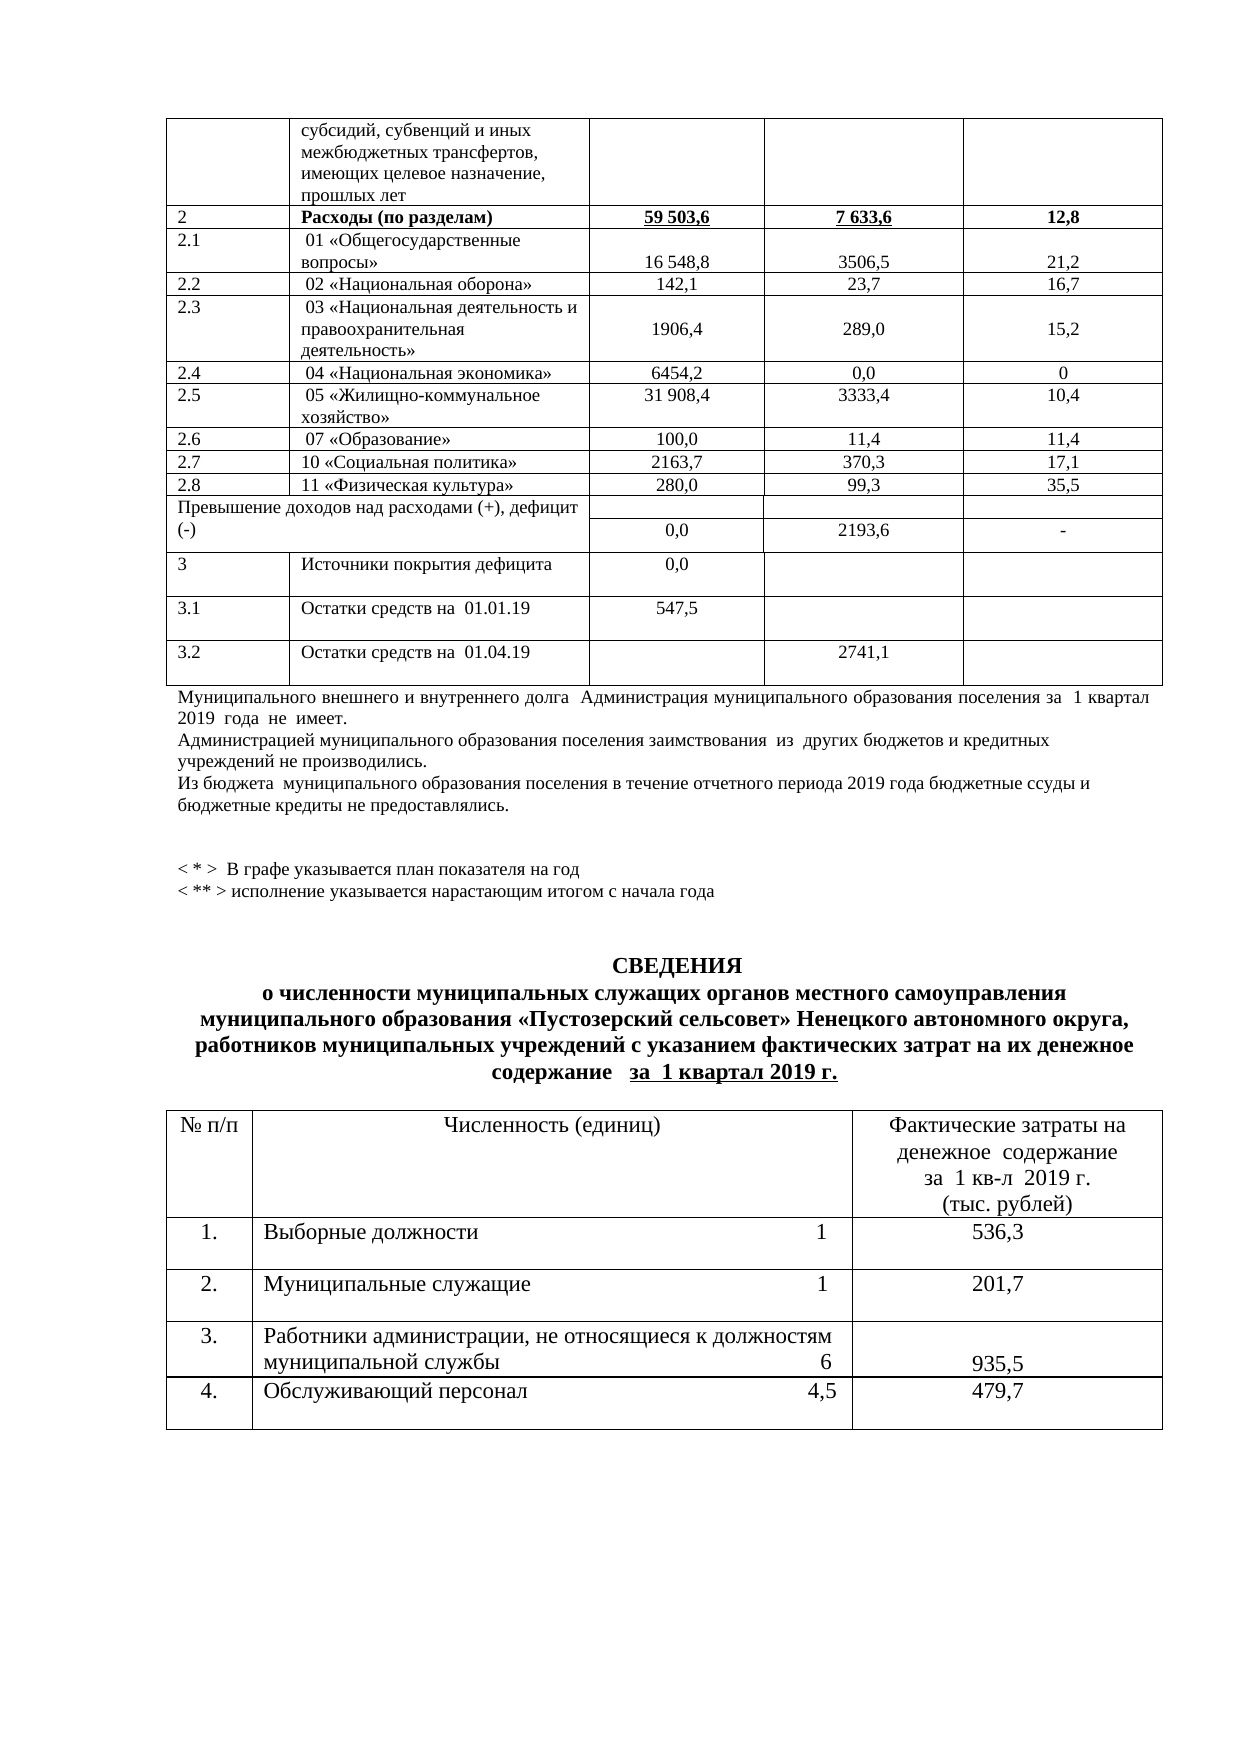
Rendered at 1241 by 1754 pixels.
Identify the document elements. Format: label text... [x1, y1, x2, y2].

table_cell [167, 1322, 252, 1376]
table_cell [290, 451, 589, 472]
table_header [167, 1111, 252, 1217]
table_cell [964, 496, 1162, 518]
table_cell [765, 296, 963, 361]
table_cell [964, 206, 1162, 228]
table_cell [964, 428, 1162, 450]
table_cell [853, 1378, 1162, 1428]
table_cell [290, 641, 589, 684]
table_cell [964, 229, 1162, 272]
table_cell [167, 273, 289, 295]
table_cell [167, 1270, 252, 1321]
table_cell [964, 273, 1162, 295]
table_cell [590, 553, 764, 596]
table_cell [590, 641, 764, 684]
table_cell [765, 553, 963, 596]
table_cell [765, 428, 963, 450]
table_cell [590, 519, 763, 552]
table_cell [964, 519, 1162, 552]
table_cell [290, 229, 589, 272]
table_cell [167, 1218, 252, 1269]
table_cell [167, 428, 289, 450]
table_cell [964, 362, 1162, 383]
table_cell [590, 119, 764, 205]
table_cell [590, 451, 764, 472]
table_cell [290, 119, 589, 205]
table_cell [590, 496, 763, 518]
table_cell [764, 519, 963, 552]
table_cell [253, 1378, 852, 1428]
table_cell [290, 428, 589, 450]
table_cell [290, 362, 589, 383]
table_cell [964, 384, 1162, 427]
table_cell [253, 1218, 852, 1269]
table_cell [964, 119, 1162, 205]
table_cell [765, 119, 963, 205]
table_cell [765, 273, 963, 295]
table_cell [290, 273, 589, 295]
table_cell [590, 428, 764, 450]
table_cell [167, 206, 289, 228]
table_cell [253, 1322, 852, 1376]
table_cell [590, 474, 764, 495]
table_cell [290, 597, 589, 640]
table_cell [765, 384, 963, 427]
text Администрацией муниципального образования поселения заимствования из других бюджетов и кредитных учреждений не производились. [177, 729, 1152, 772]
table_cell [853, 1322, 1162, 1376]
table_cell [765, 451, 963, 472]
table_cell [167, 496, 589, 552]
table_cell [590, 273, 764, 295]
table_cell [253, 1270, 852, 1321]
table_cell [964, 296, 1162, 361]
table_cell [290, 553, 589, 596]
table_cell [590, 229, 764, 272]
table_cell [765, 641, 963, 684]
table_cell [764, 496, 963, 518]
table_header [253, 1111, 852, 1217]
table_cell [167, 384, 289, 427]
text < * > В графе указывается план показателя на год [177, 858, 1152, 880]
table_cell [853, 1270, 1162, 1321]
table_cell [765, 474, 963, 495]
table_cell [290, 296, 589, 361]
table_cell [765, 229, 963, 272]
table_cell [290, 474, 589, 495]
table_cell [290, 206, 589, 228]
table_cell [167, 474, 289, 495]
text Из бюджета муниципального образования поселения в течение отчетного периода 2019 года бюджетные ссуды и бюджетные кредиты не предоставлялись. [177, 772, 1152, 815]
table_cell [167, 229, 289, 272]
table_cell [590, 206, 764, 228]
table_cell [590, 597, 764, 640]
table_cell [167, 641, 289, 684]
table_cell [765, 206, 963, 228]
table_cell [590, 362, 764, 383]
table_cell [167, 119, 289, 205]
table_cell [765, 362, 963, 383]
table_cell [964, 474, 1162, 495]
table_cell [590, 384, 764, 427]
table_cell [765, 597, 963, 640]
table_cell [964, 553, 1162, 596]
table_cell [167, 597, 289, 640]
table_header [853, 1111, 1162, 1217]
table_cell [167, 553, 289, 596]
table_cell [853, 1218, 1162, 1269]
text СВЕДЕНИЯ [177, 952, 1152, 979]
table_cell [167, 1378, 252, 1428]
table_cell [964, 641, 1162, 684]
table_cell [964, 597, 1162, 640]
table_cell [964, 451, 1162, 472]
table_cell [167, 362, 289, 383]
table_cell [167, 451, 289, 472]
text о численности муниципальных служащих органов местного самоуправления муниципального образования «Пустозерский сельсовет» Ненецкого автономного округа, работников муниципальных учреждений с указанием фактических затрат на их денежное содержание за 1 квартал 2019 г. [177, 979, 1152, 1084]
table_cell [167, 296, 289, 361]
text Муниципального внешнего и внутреннего долга Администрация муниципального образования поселения за 1 квартал 2019 года не имеет. [177, 686, 1152, 729]
text < ** > исполнение указывается нарастающим итогом с начала года [177, 880, 1152, 901]
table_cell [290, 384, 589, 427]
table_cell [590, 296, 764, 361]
